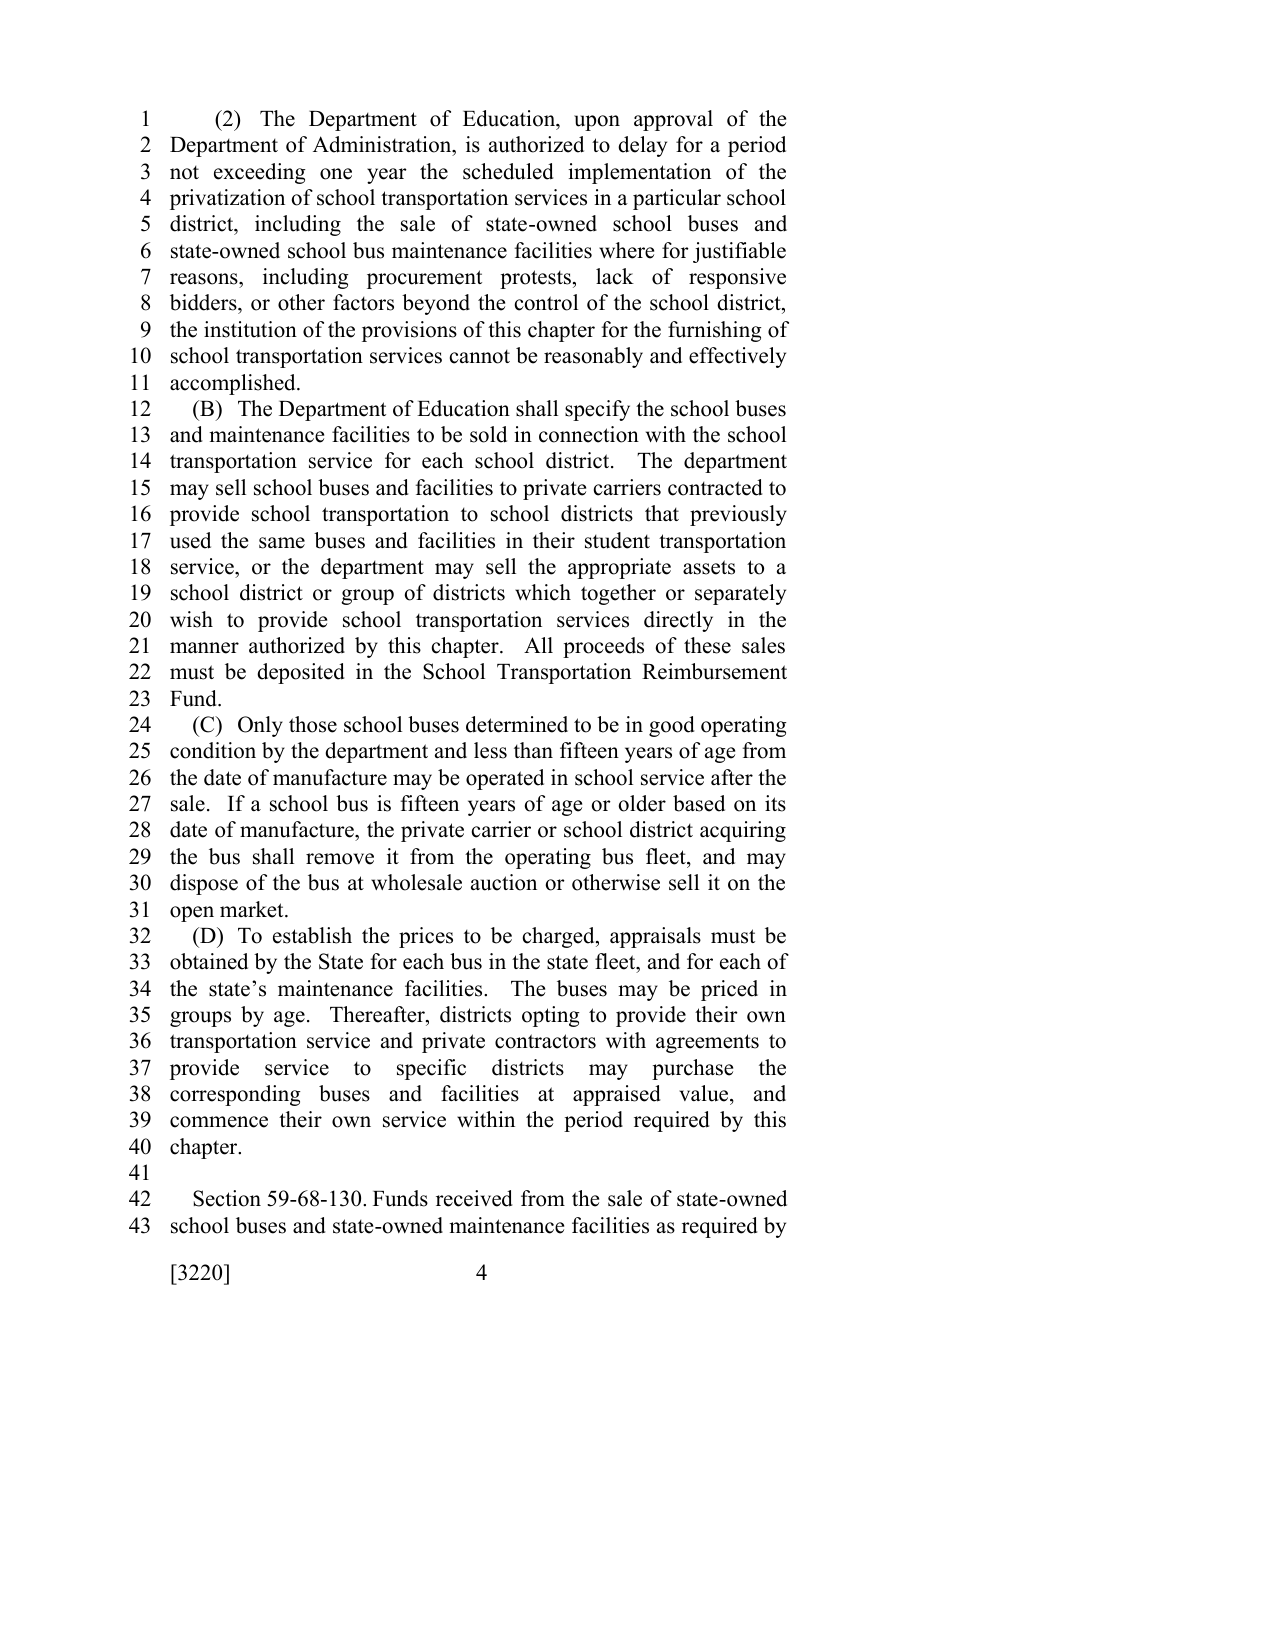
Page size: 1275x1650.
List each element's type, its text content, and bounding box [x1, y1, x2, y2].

text (2) The Department of Education, upon approval of the Department of Administration, is authorized to delay for a period not exceeding one year the scheduled implementation of the privatization of school transportation services in a particular school district, including the sale of state-owned school buses and state-owned school bus maintenance facilities where for justifiable reasons, including procurement protests, lack of responsive bidders, or other factors beyond the control of the school district, the institution of the provisions of this chapter for the furnishing of school transportation services cannot be reasonably and effectively accomplished. [169, 105, 787, 395]
text (B) The Department of Education shall specify the school buses and maintenance facilities to be sold in connection with the school transportation service for each school district. The department may sell school buses and facilities to private carriers contracted to provide school transportation to school districts that previously used the same buses and facilities in their student transportation service, or the department may sell the appropriate assets to a school district or group of districts which together or separately wish to provide school transportation services directly in the manner authorized by this chapter. All proceeds of these sales must be deposited in the School Transportation Reimbursement Fund. [169, 395, 787, 711]
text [169, 1186, 787, 1238]
text (C) Only those school buses determined to be in good operating condition by the department and less than fifteen years of age from the date of manufacture may be operated in school service after the sale. If a school bus is fifteen years of age or older based on its date of manufacture, the private carrier or school district acquiring the bus shall remove it from the operating bus fleet, and may dispose of the bus at wholesale auction or otherwise sell it on the open market. [169, 711, 787, 922]
text (D) To establish the prices to be charged, appraisals must be obtained by the State for each bus in the state fleet, and for each of the state’s maintenance facilities. The buses may be priced in groups by age. Thereafter, districts opting to provide their own transportation service and private contractors with agreements to provide service to specific districts may purchase the corresponding buses and facilities at appraised value, and commence their own service within the period required by this chapter. [169, 922, 787, 1159]
